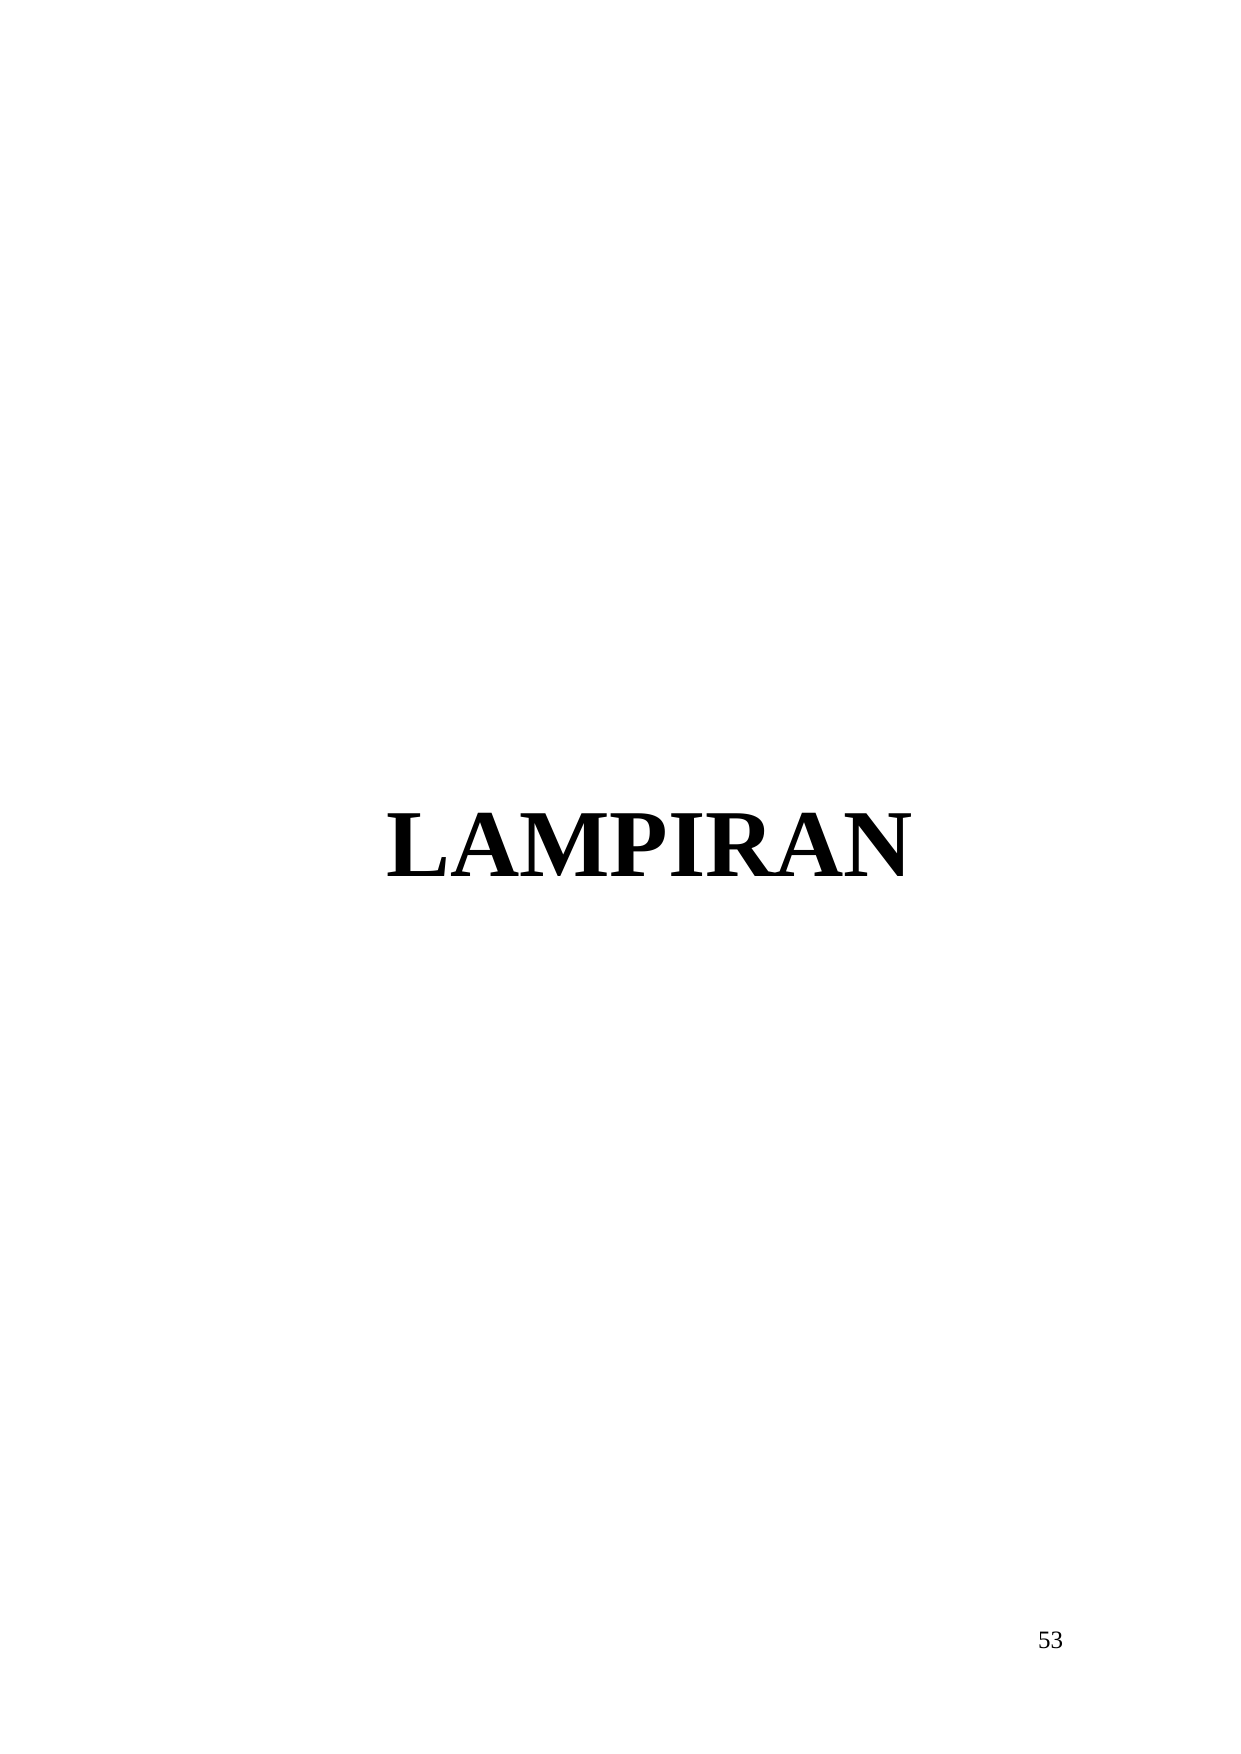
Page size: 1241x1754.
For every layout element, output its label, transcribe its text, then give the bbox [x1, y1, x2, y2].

text LAMPIRAN [236, 787, 1063, 897]
